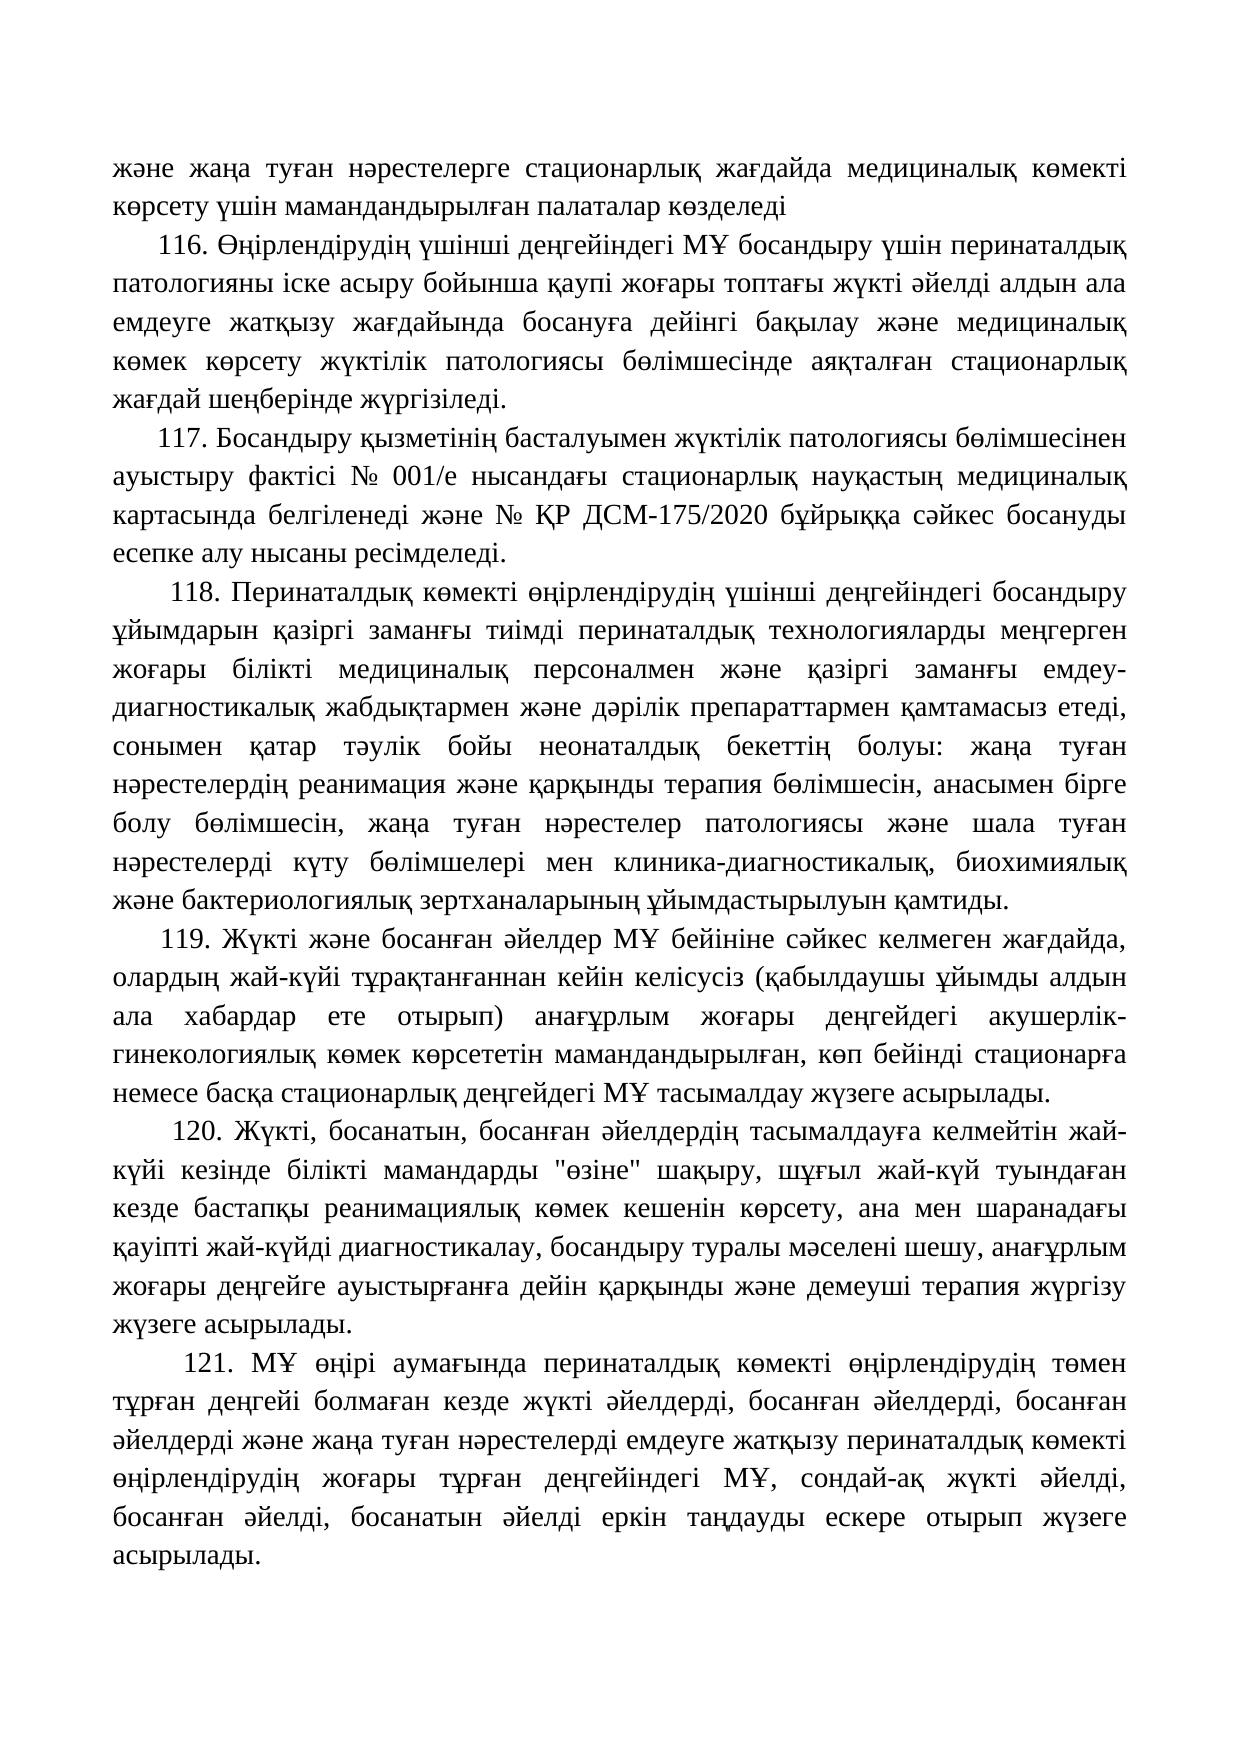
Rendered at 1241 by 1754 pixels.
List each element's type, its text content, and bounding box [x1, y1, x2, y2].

text 120. Жүкті, босанатын, босанған әйелдердің тасымалдауға келмейтін жай-күйі кезінде білікті мамандарды "өзіне" шақыру, шұғыл жай-күй туындаған кезде бастапқы реанимациялық көмек кешенін көрсету, ана мен шаранадағы қауіпті жай-күйді диагностикалау, босандыру туралы мәселені шешу, анағұрлым жоғары деңгейге ауыстырғанға дейін қарқынды және демеуші терапия жүргізу жүзеге асырылады. [112, 1113, 1128, 1340]
text 121. МҰ өңірі аумағында перинаталдық көмекті өңірлендірудің төмен тұрған деңгейі болмаған кезде жүкті әйелдерді, босанған әйелдерді, босанған әйелдерді және жаңа туған нәрестелерді емдеуге жатқызу перинаталдық көмекті өңірлендірудің жоғары тұрған деңгейіндегі МҰ, сондай-ақ жүкті әйелді, босанған әйелді, босанатын әйелді еркін таңдауды ескере отырып жүзеге асырылады. [112, 1345, 1128, 1571]
text 118. Перинаталдық көмекті өңірлендірудің үшінші деңгейіндегі босандыру ұйымдарын қазіргі заманғы тиімді перинаталдық технологияларды меңгерген жоғары білікті медициналық персоналмен және қазіргі заманғы емдеу-диагностикалық жабдықтармен және дәрілік препараттармен қамтамасыз етеді, сонымен қатар тәулік бойы неонаталдық бекеттің болуы: жаңа туған нәрестелердің реанимация және қарқынды терапия бөлімшесін, анасымен бірге болу бөлімшесін, жаңа туған нәрестелер патологиясы және шала туған нәрестелерді күту бөлімшелері мен клиника-диагностикалық, биохимиялық және бактериологиялық зертханаларының ұйымдастырылуын қамтиды. [112, 574, 1128, 916]
text 119. Жүкті және босанған әйелдер МҰ бейініне сәйкес келмеген жағдайда, олардың жай-күйі тұрақтанғаннан кейін келісусіз (қабылдаушы ұйымды алдын ала хабардар ете отырып) анағұрлым жоғары деңгейдегі акушерлік-гинекологиялық көмек көрсететін мамандандырылған, көп бейінді стационарға немесе басқа стационарлық деңгейдегі МҰ тасымалдау жүзеге асырылады. [112, 921, 1128, 1108]
text 117. Босандыру қызметінің басталуымен жүктілік патологиясы бөлімшесінен ауыстыру фактісі № 001/е нысандағы стационарлық науқастың медициналық картасында белгіленеді және № ҚР ДСМ-175/2020 бұйрыққа сәйкес босануды есепке алу нысаны ресімделеді. [112, 420, 1128, 569]
text 116. Өңірлендірудің үшінші деңгейіндегі МҰ босандыру үшін перинаталдық патологияны іске асыру бойынша қаупі жоғары топтағы жүкті әйелді алдын ала емдеуге жатқызу жағдайында босануға дейінгі бақылау және медициналық көмек көрсету жүктілік патологиясы бөлімшесінде аяқталған стационарлық жағдай шеңберінде жүргізіледі. [112, 227, 1128, 415]
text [112, 150, 1128, 222]
